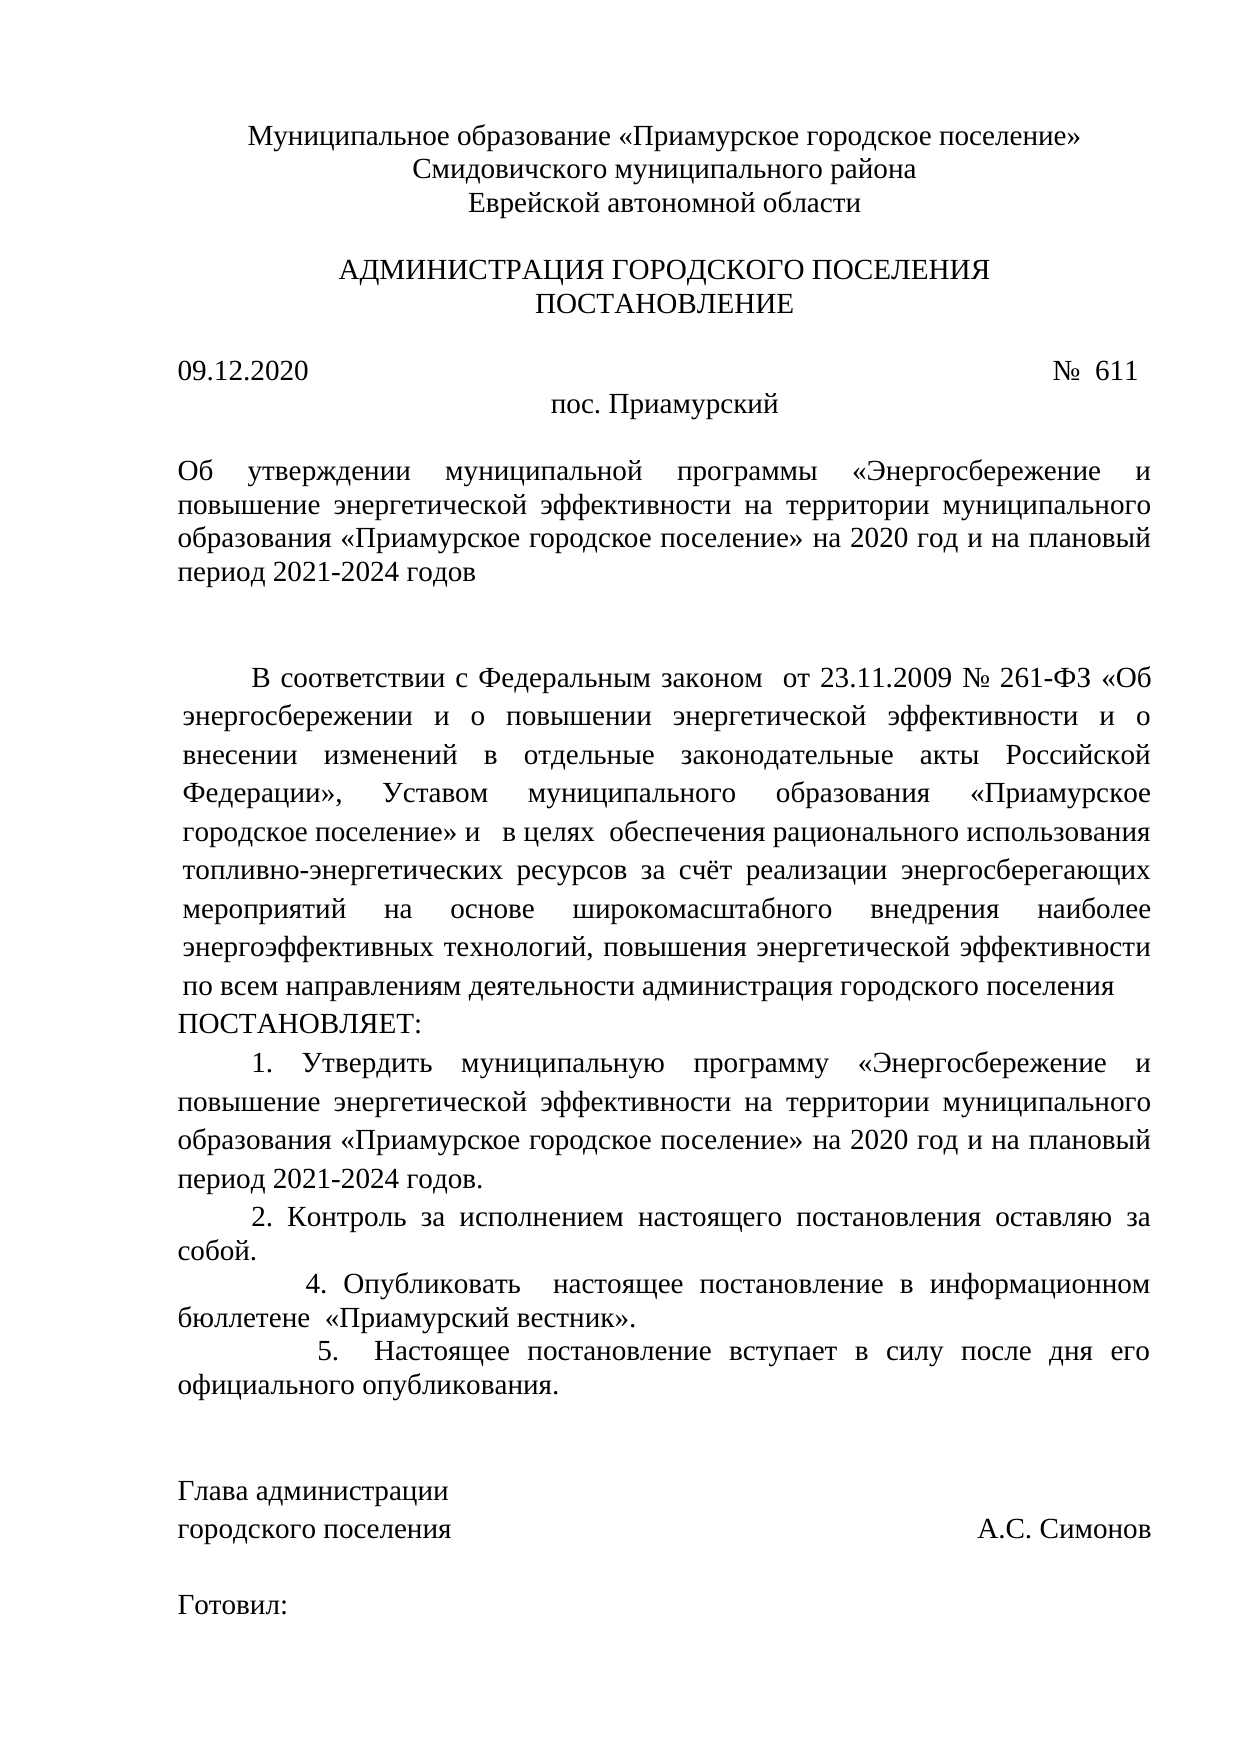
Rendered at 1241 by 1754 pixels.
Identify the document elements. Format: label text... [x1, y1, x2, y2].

text 2. Контроль за исполнением настоящего постановления оставляю за собой. [177, 1199, 1152, 1266]
subtitle ПОСТАНОВЛЕНИЕ [177, 286, 1152, 319]
text Муниципальное образование «Приамурское городское поселение» [177, 118, 1152, 152]
text Об утверждении муниципальной программы «Энергосбережение и повышение энергетической эффективности на территории муниципального образования «Приамурское городское поселение» на 2020 год и на плановый период 2021-2024 годов [177, 453, 1152, 588]
text ПОСТАНОВЛЯЕТ: [177, 1007, 1152, 1040]
text пос. Приамурский [177, 386, 1152, 420]
text 1. Утвердить муниципальную программу «Энергосбережение и повышение энергетической эффективности на территории муниципального образования «Приамурское городское поселение» на 2020 год и на плановый период 2021-2024 годов. [177, 1045, 1152, 1194]
text Смидовичского муниципального района [177, 152, 1152, 185]
text АДМИНИСТРАЦИЯ ГОРОДСКОГО ПОСЕЛЕНИЯ [177, 252, 1152, 286]
text Готовил: [177, 1583, 1154, 1623]
text Еврейской автономной области [177, 185, 1152, 219]
text 5. Настоящее постановление вступает в силу после дня его официального опубликования. [177, 1333, 1152, 1401]
text городского поселения А.С. Симонов [177, 1511, 1152, 1545]
text В соответствии с Федеральным законом от 23.11.2009 № 261-ФЗ «Об энергосбережении и о повышении энергетической эффективности и о внесении изменений в отдельные законодательные акты Российской Федерации», Уставом муниципального образования «Приамурское городское поселение» и в целях обеспечения рационального использования топливно-энергетических ресурсов за счёт реализации энергосберегающих мероприятий на основе широкомасштабного внедрения наиболее энергоэффективных технологий, повышения энергетической эффективности по всем направлениям деятельности администрация городского поселения [182, 660, 1152, 1002]
text 09.12.2020 № 611 [177, 353, 1152, 386]
text 4. Опубликовать настоящее постановление в информационном бюллетене «Приамурский вестник». [177, 1266, 1152, 1333]
text Глава администрации [177, 1473, 1152, 1506]
